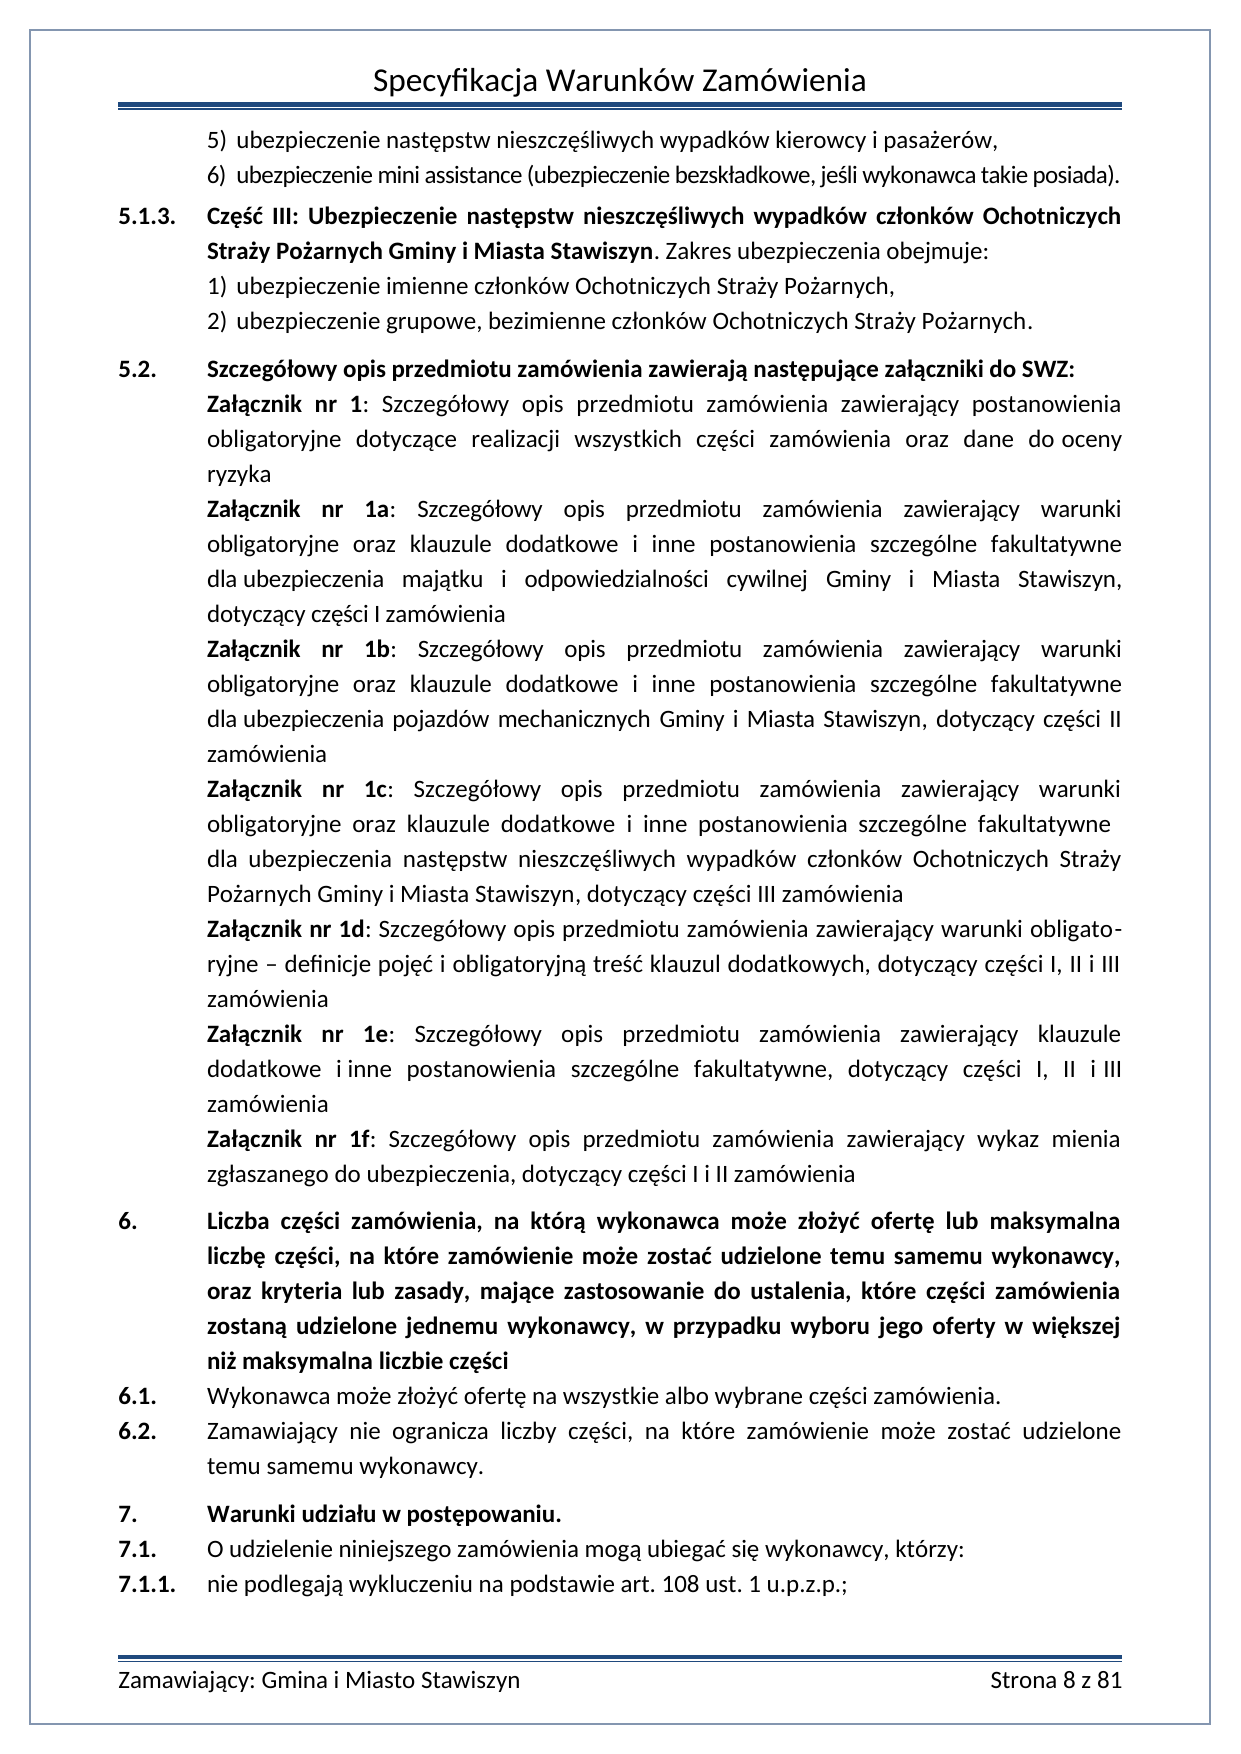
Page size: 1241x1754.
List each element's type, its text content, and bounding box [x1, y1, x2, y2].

list nie podlegają wykluczeniu na podstawie art. 108 ust. 1 u.p.z.p.; [118, 1568, 1122, 1598]
list Część III: Ubezpieczenie następstw nieszczęśliwych wypadków członków Ochotniczych Straży Pożarnych Gminy i Miasta Stawiszyn. Zakres ubezpieczenia obejmuje: [118, 200, 1122, 266]
list Liczba części zamówienia, na którą wykonawca może złożyć ofertę lub maksymalna liczbę części, na które zamówienie może zostać udzielone temu samemu wykonawcy, oraz kryteria lub zasady, mające zastosowanie do ustalenia, które części zamówienia zostaną udzielone jednemu wykonawcy, w przypadku wyboru jego oferty w większej niż maksymalna liczbie części [118, 1205, 1122, 1376]
text Załącznik nr 1b: Szczegółowy opis przedmiotu zamówienia zawierający warunki obligatoryjne oraz klauzule dodatkowe i inne postanowienia szczególne fakultatywne dla ubezpieczenia pojazdów mechanicznych Gminy i Miasta Stawiszyn, dotyczący części II zamówienia [207, 633, 1122, 768]
text Załącznik nr 1d: Szczegółowy opis przedmiotu zamówienia zawierający warunki obligatoryjne – definicje pojęć i obligatoryjną treść klauzul dodatkowych, dotyczący części I, II i III zamówienia [207, 913, 1122, 1013]
list ubezpieczenie imienne członków Ochotniczych Straży Pożarnych, [207, 270, 1122, 301]
list O udzielenie niniejszego zamówienia mogą ubiegać się wykonawcy, którzy: [118, 1533, 1122, 1563]
text Załącznik nr 1c: Szczegółowy opis przedmiotu zamówienia zawierający warunki obligatoryjne oraz klauzule dodatkowe i inne postanowienia szczególne fakultatywne dla ubezpieczenia następstw nieszczęśliwych wypadków członków Ochotniczych Straży Pożarnych Gminy i Miasta Stawiszyn, dotyczący części III zamówienia [207, 773, 1122, 908]
list Wykonawca może złożyć ofertę na wszystkie albo wybrane części zamówienia. [118, 1380, 1122, 1411]
list ubezpieczenie następstw nieszczęśliwych wypadków kierowcy i pasażerów, [207, 124, 1122, 154]
text Załącznik nr 1: Szczegółowy opis przedmiotu zamówienia zawierający postanowienia obligatoryjne dotyczące realizacji wszystkich części zamówienia oraz dane do oceny ryzyka [207, 388, 1122, 488]
text Załącznik nr 1a: Szczegółowy opis przedmiotu zamówienia zawierający warunki obligatoryjne oraz klauzule dodatkowe i inne postanowienia szczególne fakultatywne dla ubezpieczenia majątku i odpowiedzialności cywilnej Gminy i Miasta Stawiszyn, dotyczący części I zamówienia [207, 493, 1122, 628]
text Załącznik nr 1f: Szczegółowy opis przedmiotu zamówienia zawierający wykaz mienia zgłaszanego do ubezpieczenia, dotyczący części I i II zamówienia [207, 1123, 1122, 1188]
list Szczegółowy opis przedmiotu zamówienia zawierają następujące załączniki do SWZ: [118, 353, 1122, 383]
list ubezpieczenie mini assistance (ubezpieczenie bezskładkowe, jeśli wykonawca takie posiada). [207, 159, 1122, 189]
list Warunki udziału w postępowaniu. [118, 1498, 1122, 1528]
list Zamawiający nie ogranicza liczby części, na które zamówienie może zostać udzielone temu samemu wykonawcy. [118, 1415, 1122, 1481]
text Załącznik nr 1e: Szczegółowy opis przedmiotu zamówienia zawierający klauzule dodatkowe i inne postanowienia szczególne fakultatywne, dotyczący części I, II i III zamówienia [207, 1018, 1122, 1118]
list ubezpieczenie grupowe, bezimienne członków Ochotniczych Straży Pożarnych. [207, 305, 1122, 336]
